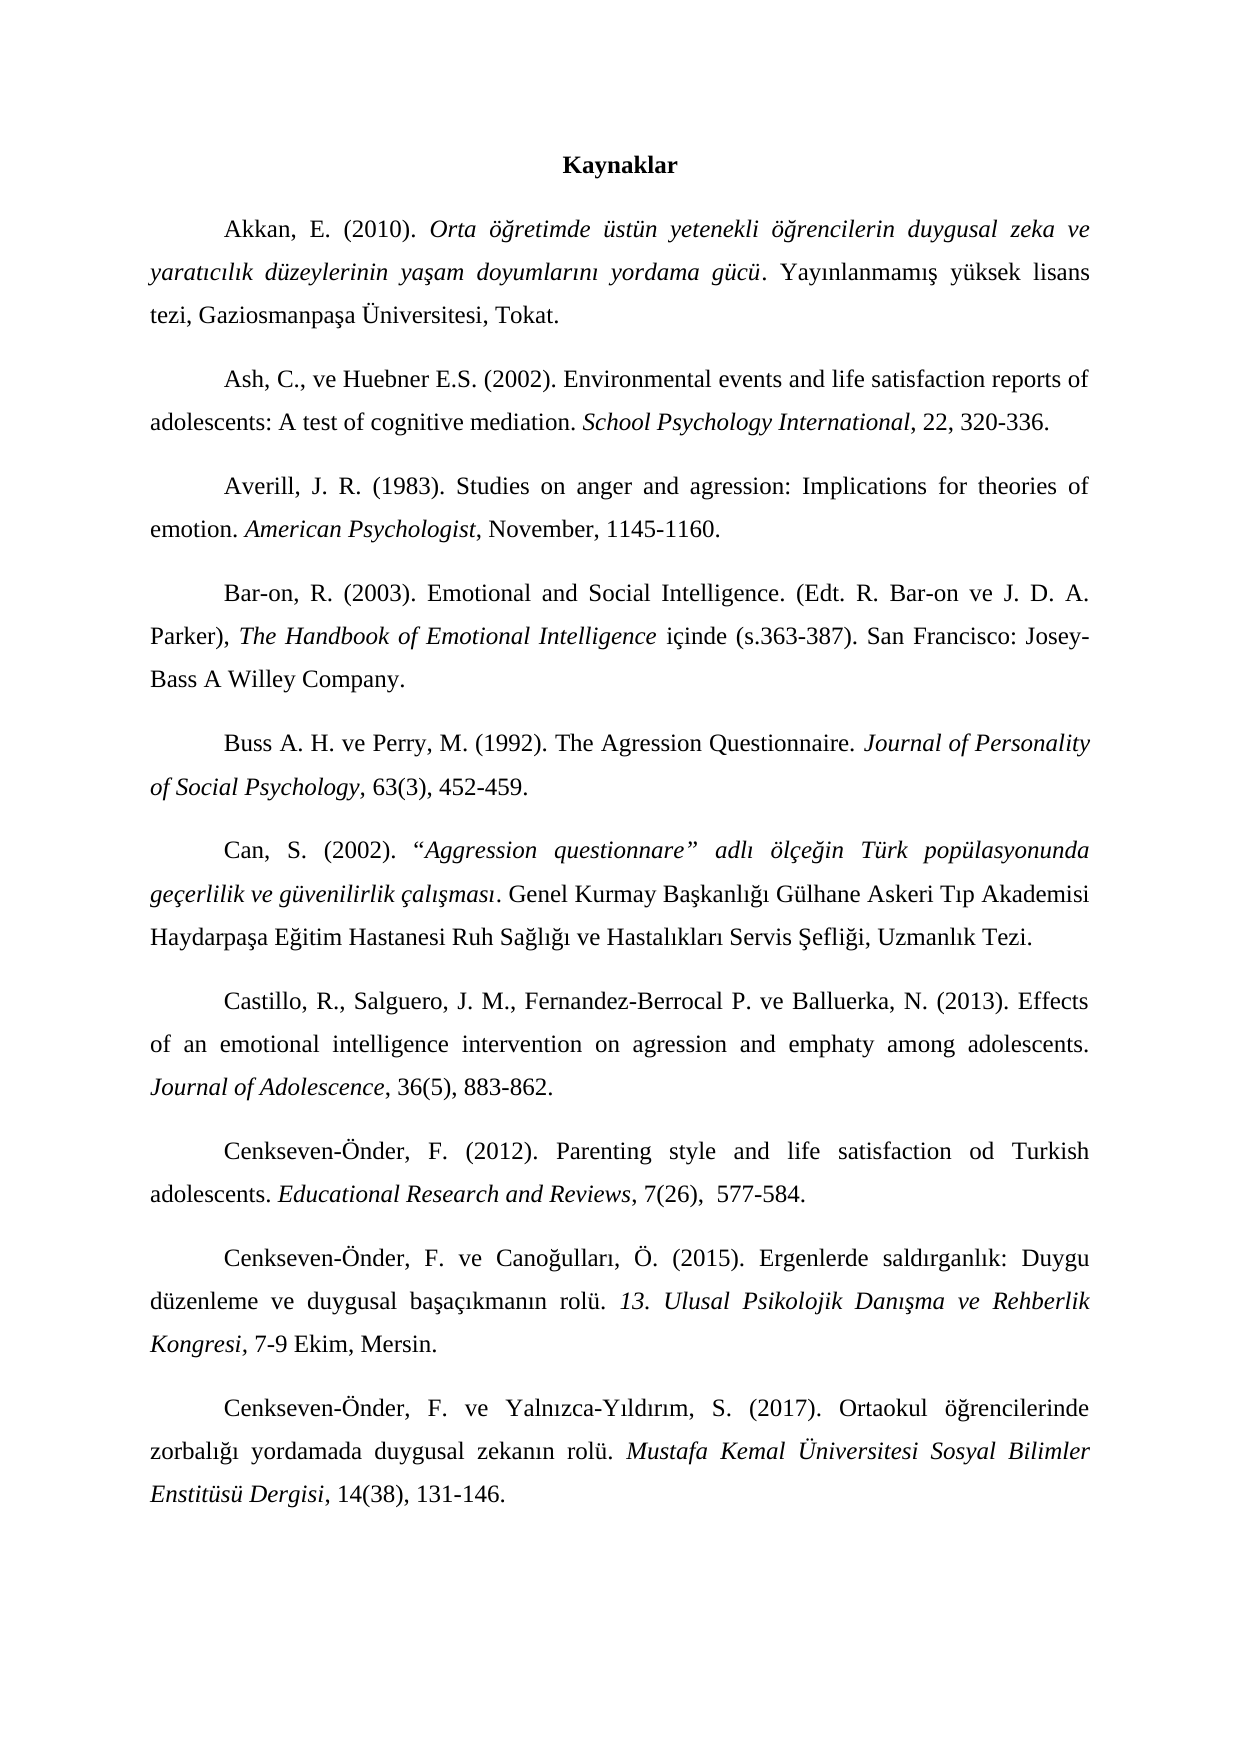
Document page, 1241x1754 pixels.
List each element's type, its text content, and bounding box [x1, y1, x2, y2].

text Cenkseven-Önder, F. ve Canoğulları, Ö. (2015). Ergenlerde saldırganlık: Duygu düzenleme ve duygusal başaçıkmanın rolü. 13. Ulusal Psikolojik Danışma ve Rehberlik Kongresi, 7-9 Ekim, Mersin. [150, 1243, 1090, 1358]
text Buss A. H. ve Perry, M. (1992). The Agression Questionnaire. Journal of Personality of Social Psychology, 63(3), 452-459. [150, 728, 1090, 800]
text Averill, J. R. (1983). Studies on anger and agression: Implications for theories of emotion. American Psychologist, November, 1145-1160. [150, 471, 1090, 543]
text Cenkseven-Önder, F. ve Yalnızca-Yıldırım, S. (2017). Ortaokul öğrencilerinde zorbalığı yordamada duygusal zekanın rolü. Mustafa Kemal Üniversitesi Sosyal Bilimler Enstitüsü Dergisi, 14(38), 131-146. [150, 1393, 1090, 1508]
text Ash, C., ve Huebner E.S. (2002). Environmental events and life satisfaction reports of adolescents: A test of cognitive mediation. School Psychology International, 22, 320-336. [150, 364, 1090, 436]
text Cenkseven-Önder, F. (2012). Parenting style and life satisfaction od Turkish adolescents. Educational Research and Reviews, 7(26), 577-584. [150, 1136, 1090, 1208]
text Akkan, E. (2010). Orta öğretimde üstün yetenekli öğrencilerin duygusal zeka ve yaratıcılık düzeylerinin yaşam doyumlarını yordama gücü. Yayınlanmamış yüksek lisans tezi, Gaziosmanpaşa Üniversitesi, Tokat. [150, 214, 1090, 329]
text Bar-on, R. (2003). Emotional and Social Intelligence. (Edt. R. Bar-on ve J. D. A. Parker), The Handbook of Emotional Intelligence içinde (s.363-387). San Francisco: Josey-Bass A Willey Company. [150, 578, 1090, 693]
text Castillo, R., Salguero, J. M., Fernandez-Berrocal P. ve Balluerka, N. (2013). Effects of an emotional intelligence intervention on agression and emphaty among adolescents. Journal of Adolescence, 36(5), 883-862. [150, 986, 1090, 1101]
text Can, S. (2002). “Aggression questionnare” adlı ölçeğin Türk popülasyonunda geçerlilik ve güvenilirlik çalışması. Genel Kurmay Başkanlığı Gülhane Askeri Tıp Akademisi Haydarpaşa Eğitim Hastanesi Ruh Sağlığı ve Hastalıkları Servis Şefliği, Uzmanlık Tezi. [150, 836, 1090, 951]
text Kaynaklar [150, 150, 1090, 179]
